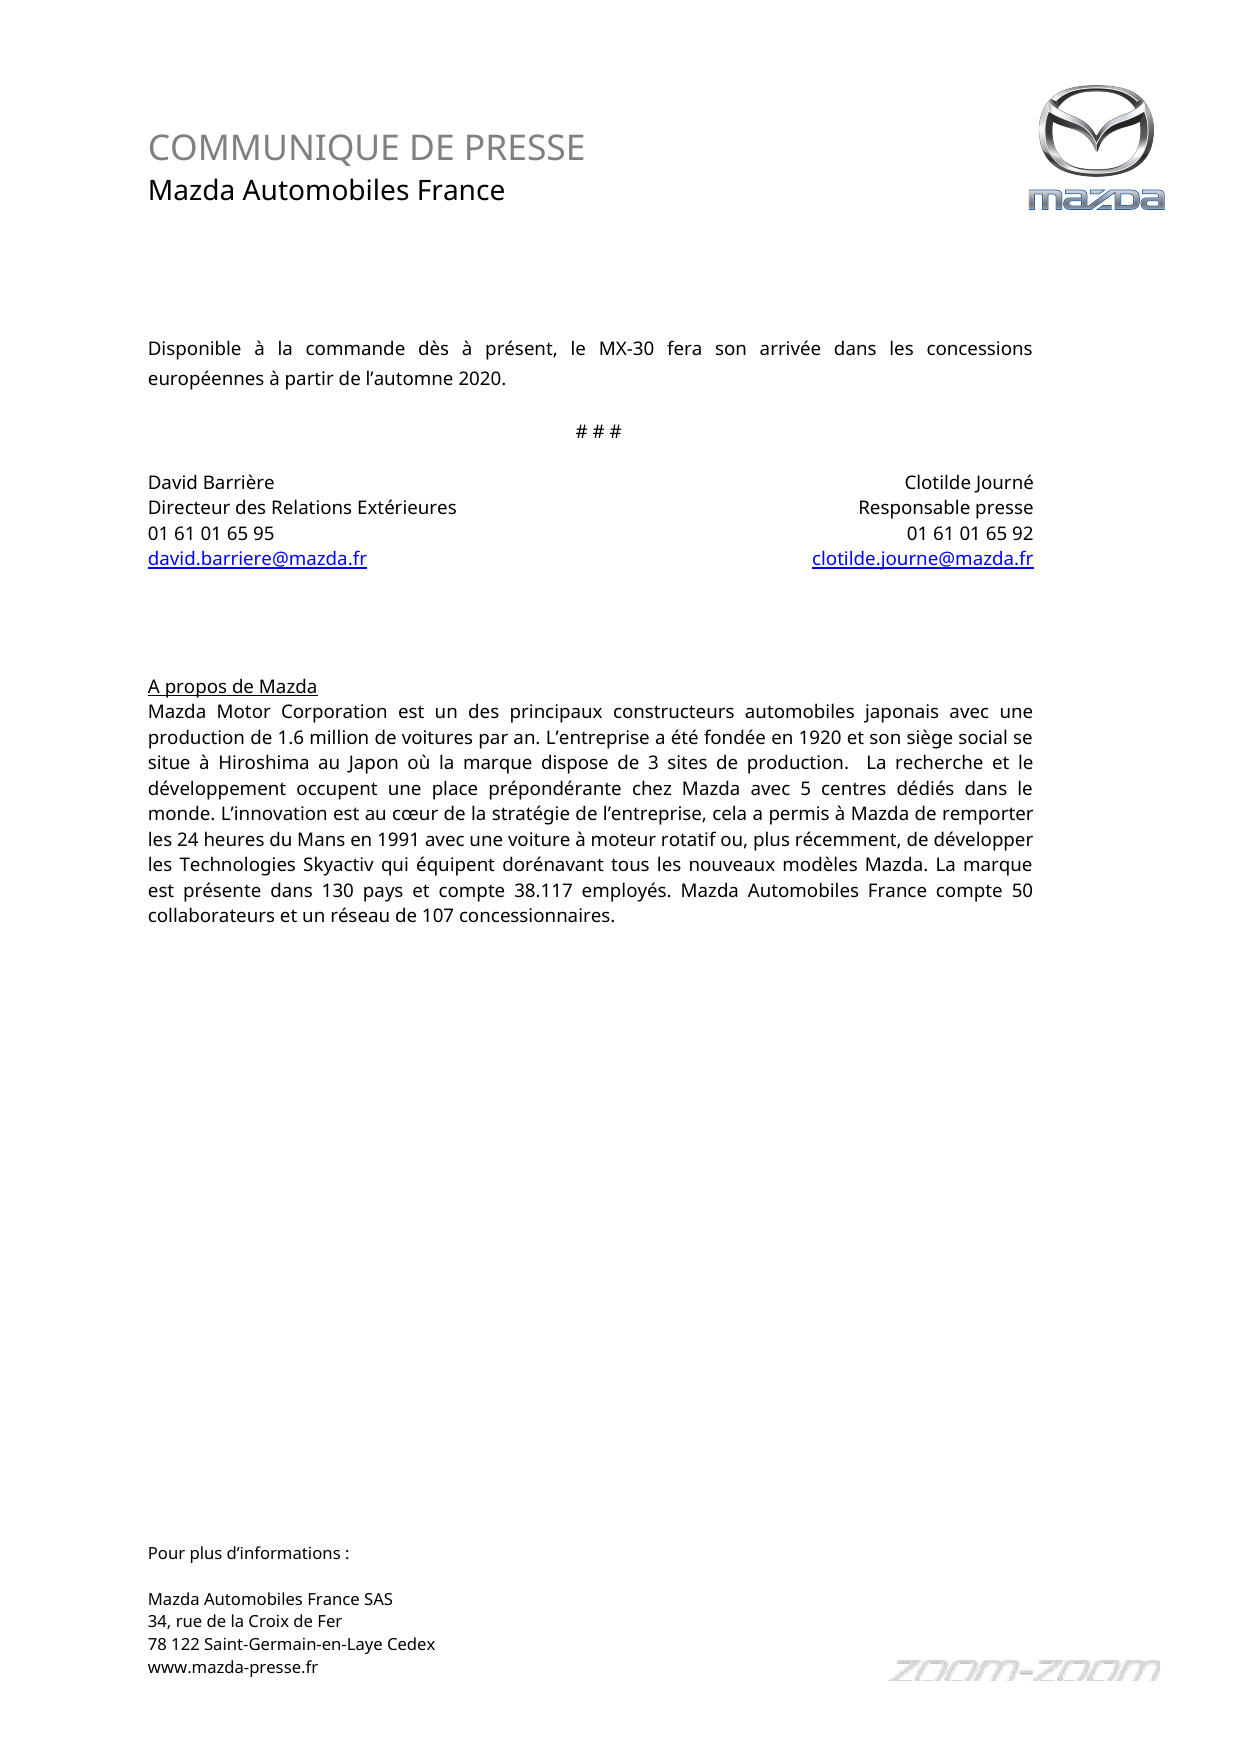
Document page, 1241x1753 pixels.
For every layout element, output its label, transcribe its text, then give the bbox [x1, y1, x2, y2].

text Mazda Motor Corporation est un des principaux constructeurs automobiles japonais avec une production de 1.6 million de voitures par an. L’entreprise a été fondée en 1920 et son siège social se situe à Hiroshima au Japon où la marque dispose de 3 sites de production. La recherche et le développement occupent une place prépondérante chez Mazda avec 5 centres dédiés dans le monde. L’innovation est au cœur de la stratégie de l’entreprise, cela a permis à Mazda de remporter les 24 heures du Mans en 1991 avec une voiture à moteur rotatif ou, plus récemment, de développer les Technologies Skyactiv qui équipent dorénavant tous les nouveaux modèles Mazda. La marque est présente dans 130 pays et compte 38.117 employés. Mazda Automobiles France compte 50 collaborateurs et un réseau de 107 concessionnaires. [148, 699, 1034, 928]
text Disponible à la commande dès à présent, le MX-30 fera son arrivée dans les concessions européennes à partir de l’automne 2020. [148, 336, 1034, 392]
text # # # [148, 418, 1049, 443]
text 01 61 01 65 95 01 61 01 65 92 [148, 520, 1034, 546]
text A propos de Mazda [148, 673, 1034, 699]
text Directeur des Relations Extérieures Responsable presse [148, 494, 1034, 520]
picture [1028, 85, 1165, 210]
text david.barriere@mazda.fr clotilde.journe@mazda.fr [148, 546, 1034, 571]
text David Barrière Clotilde Journé [148, 469, 1049, 494]
